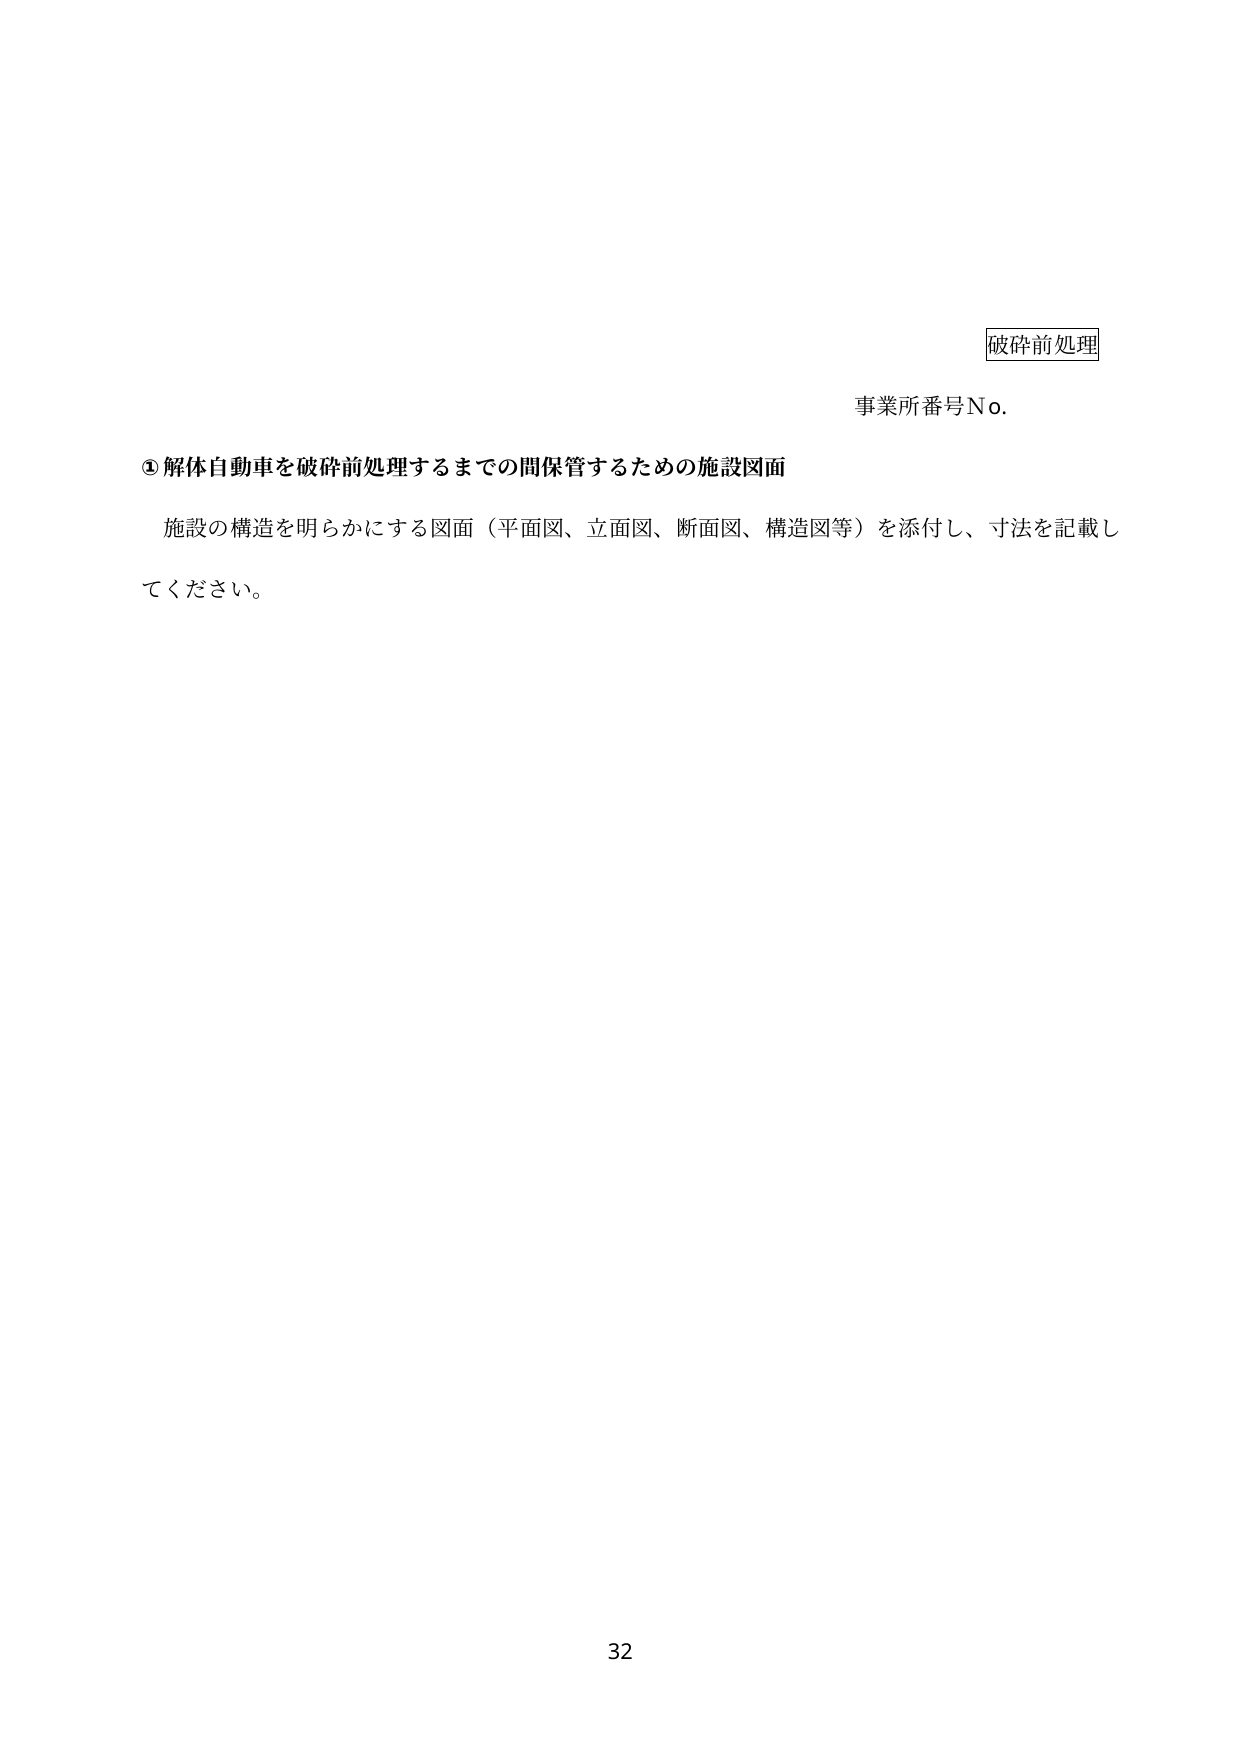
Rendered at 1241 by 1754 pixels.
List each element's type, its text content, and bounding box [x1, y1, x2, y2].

text 事業所番号Ｎo. [118, 375, 1122, 436]
text ①解体自動車を破砕前処理するまでの間保管するための施設図面 [118, 436, 1122, 497]
text 破砕前処理 [118, 314, 1099, 375]
text 施設の構造を明らかにする図面（平面図、立面図、断面図、構造図等）を添付し、寸法を記載してください。 [141, 497, 1122, 618]
